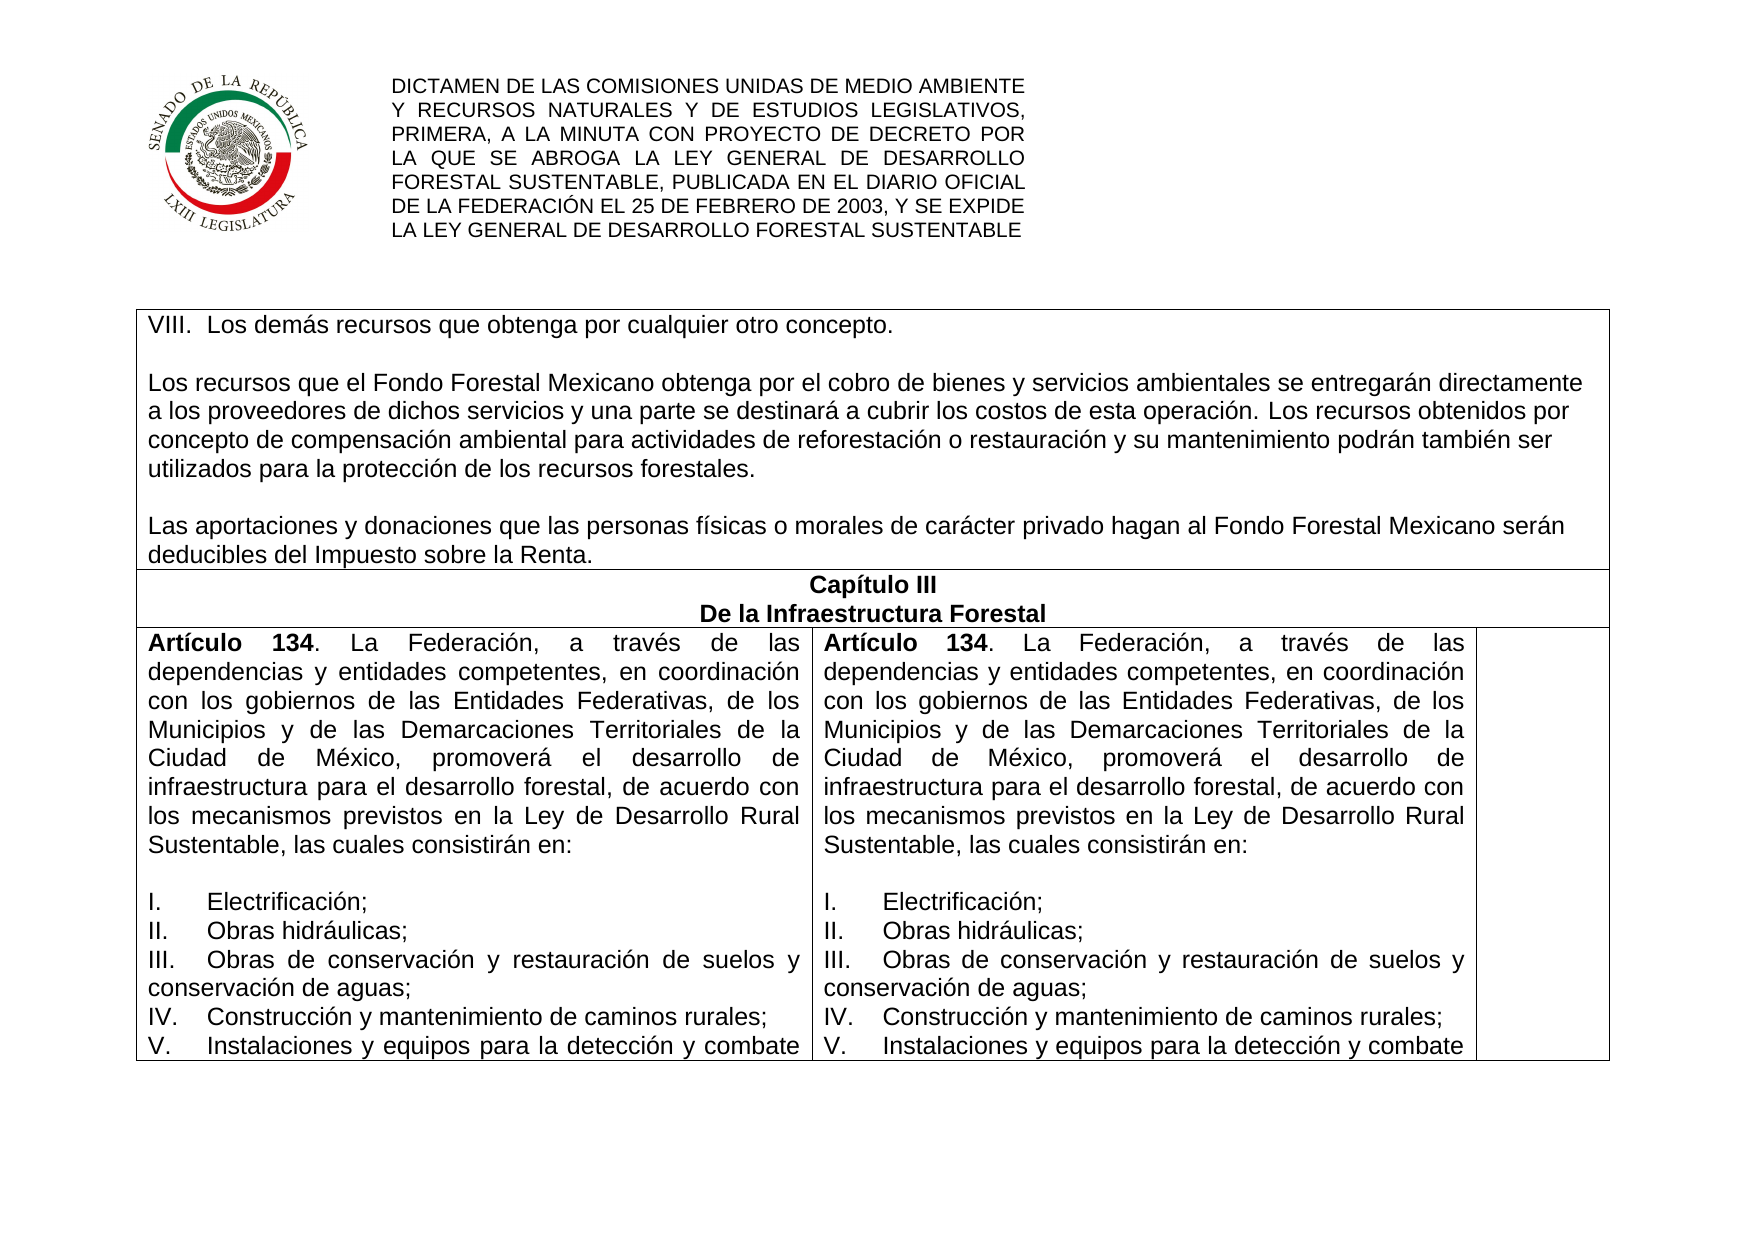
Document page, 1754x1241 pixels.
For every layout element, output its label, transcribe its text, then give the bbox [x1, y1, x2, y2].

table_cell [1477, 628, 1609, 1059]
picture [147, 73, 309, 232]
table_cell Capítulo III De la Infraestructura Forestal [137, 570, 1609, 627]
